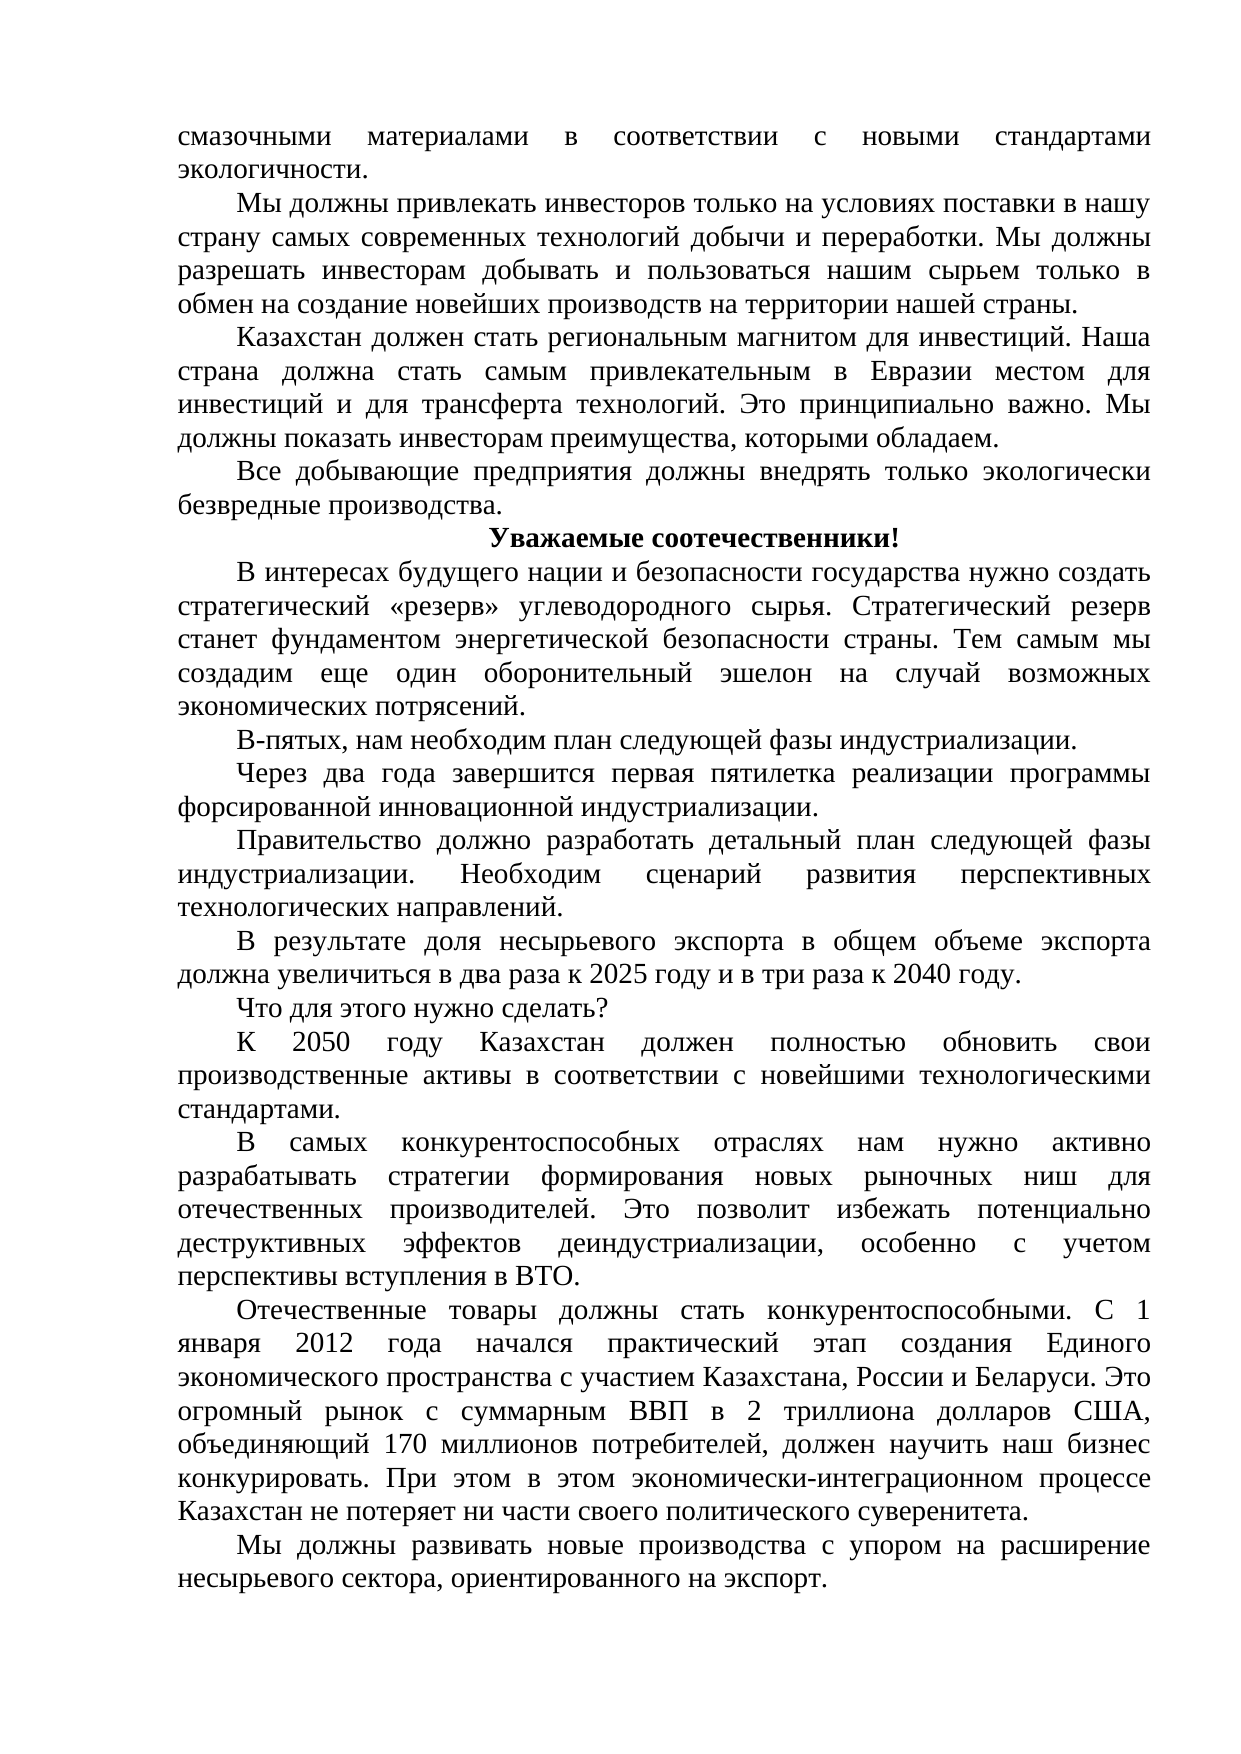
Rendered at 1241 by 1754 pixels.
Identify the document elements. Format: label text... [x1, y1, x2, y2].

text В результате доля несырьевого экспорта в общем объеме экспорта должна увеличиться в два раза к 2025 году и в три раза к 2040 году. [177, 923, 1152, 990]
text Через два года завершится первая пятилетка реализации программы форсированной инновационной индустриализации. [177, 755, 1152, 822]
text Все добывающие предприятия должны внедрять только экологически безвредные производства. [177, 453, 1152, 521]
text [177, 118, 1152, 185]
text Мы должны развивать новые производства с упором на расширение несырьевого сектора, ориентированного на экспорт. [177, 1527, 1152, 1594]
text Отечественные товары должны стать конкурентоспособными. С 1 января 2012 года начался практический этап создания Единого экономического пространства с участием Казахстана, России и Беларуси. Это огромный рынок с суммарным ВВП в 2 триллиона долларов США, объединяющий 170 миллионов потребителей, должен научить наш бизнес конкурировать. При этом в этом экономически-интеграционном процессе Казахстан не потеряет ни части своего политического суверенитета. [177, 1292, 1152, 1527]
text Казахстан должен стать региональным магнитом для инвестиций. Наша страна должна стать самым привлекательным в Евразии местом для инвестиций и для трансферта технологий. Это принципиально важно. Мы должны показать инвесторам преимущества, которыми обладаем. [177, 319, 1152, 453]
text Мы должны привлекать инвесторов только на условиях поставки в нашу страну самых современных технологий добычи и переработки. Мы должны разрешать инвесторам добывать и пользоваться нашим сырьем только в обмен на создание новейших производств на территории нашей страны. [177, 185, 1152, 319]
text В-пятых, нам необходим план следующей фазы индустриализации. [177, 722, 1152, 755]
text В самых конкурентоспособных отраслях нам нужно активно разрабатывать стратегии формирования новых рыночных ниш для отечественных производителей. Это позволит избежать потенциально деструктивных эффектов деиндустриализации, особенно с учетом перспективы вступления в ВТО. [177, 1124, 1152, 1292]
text В интересах будущего нации и безопасности государства нужно создать стратегический «резерв» углеводородного сырья. Стратегический резерв станет фундаментом энергетической безопасности страны. Тем самым мы создадим еще один оборонительный эшелон на случай возможных экономических потрясений. [177, 554, 1152, 722]
text Уважаемые соотечественники! [177, 521, 1152, 554]
text К 2050 году Казахстан должен полностью обновить свои производственные активы в соответствии с новейшими технологическими стандартами. [177, 1024, 1152, 1124]
text Правительство должно разработать детальный план следующей фазы индустриализации. Необходим сценарий развития перспективных технологических направлений. [177, 822, 1152, 923]
text Что для этого нужно сделать? [177, 990, 1152, 1024]
